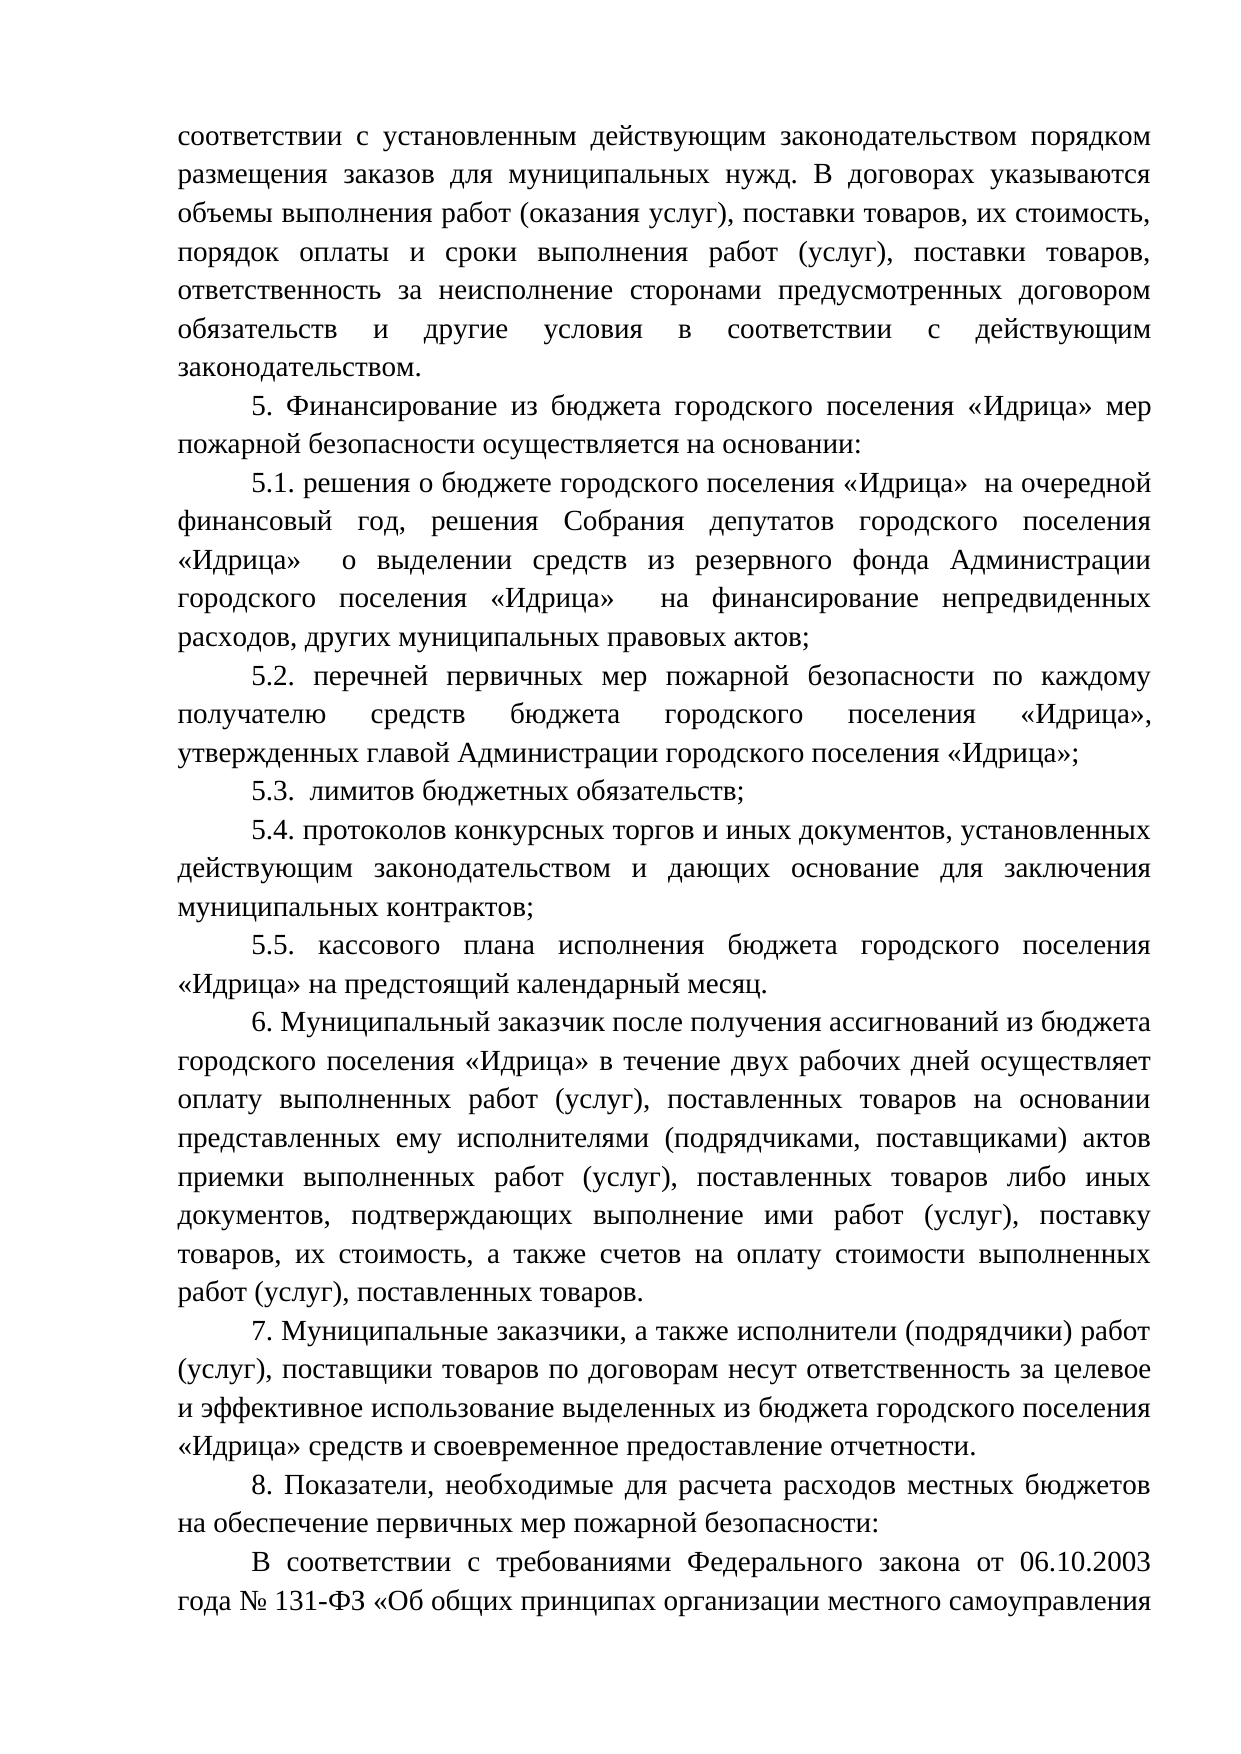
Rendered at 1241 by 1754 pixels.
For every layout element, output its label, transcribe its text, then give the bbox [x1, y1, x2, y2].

text 5.5. кассового плана исполнения бюджета городского поселения «Идрица» на предстоящий календарный месяц. [177, 927, 1152, 999]
text 5.2. перечней первичных мер пожарной безопасности по каждому получателю средств бюджета городского поселения «Идрица», утвержденных главой Администрации городского поселения «Идрица»; [177, 658, 1152, 768]
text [177, 118, 1152, 383]
text 5.1. решения о бюджете городского поселения «Идрица» на очередной финансовый год, решения Собрания депутатов городского поселения «Идрица» о выделении средств из резервного фонда Администрации городского поселения «Идрица» на финансирование непредвиденных расходов, других муниципальных правовых актов; [177, 465, 1152, 653]
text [177, 1544, 1152, 1616]
text 7. Муниципальные заказчики, а также исполнители (подрядчики) работ (услуг), поставщики товаров по договорам несут ответственность за целевое и эффективное использование выделенных из бюджета городского поселения «Идрица» средств и своевременное предоставление отчетности. [177, 1313, 1152, 1462]
text 8. Показатели, необходимые для расчета расходов местных бюджетов на обеспечение первичных мер пожарной безопасности: [177, 1467, 1152, 1539]
text 6. Муниципальный заказчик после получения ассигнований из бюджета городского поселения «Идрица» в течение двух рабочих дней осуществляет оплату выполненных работ (услуг), поставленных товаров на основании представленных ему исполнителями (подрядчиками, поставщиками) актов приемки выполненных работ (услуг), поставленных товаров либо иных документов, подтверждающих выполнение ими работ (услуг), поставку товаров, их стоимость, а также счетов на оплату стоимости выполненных работ (услуг), поставленных товаров. [177, 1004, 1152, 1308]
text 5.4. протоколов конкурсных торгов и иных документов, установленных действующим законодательством и дающих основание для заключения муниципальных контрактов; [177, 812, 1152, 922]
text 5.3. лимитов бюджетных обязательств; [177, 773, 1152, 807]
text 5. Финансирование из бюджета городского поселения «Идрица» мер пожарной безопасности осуществляется на основании: [177, 388, 1152, 460]
